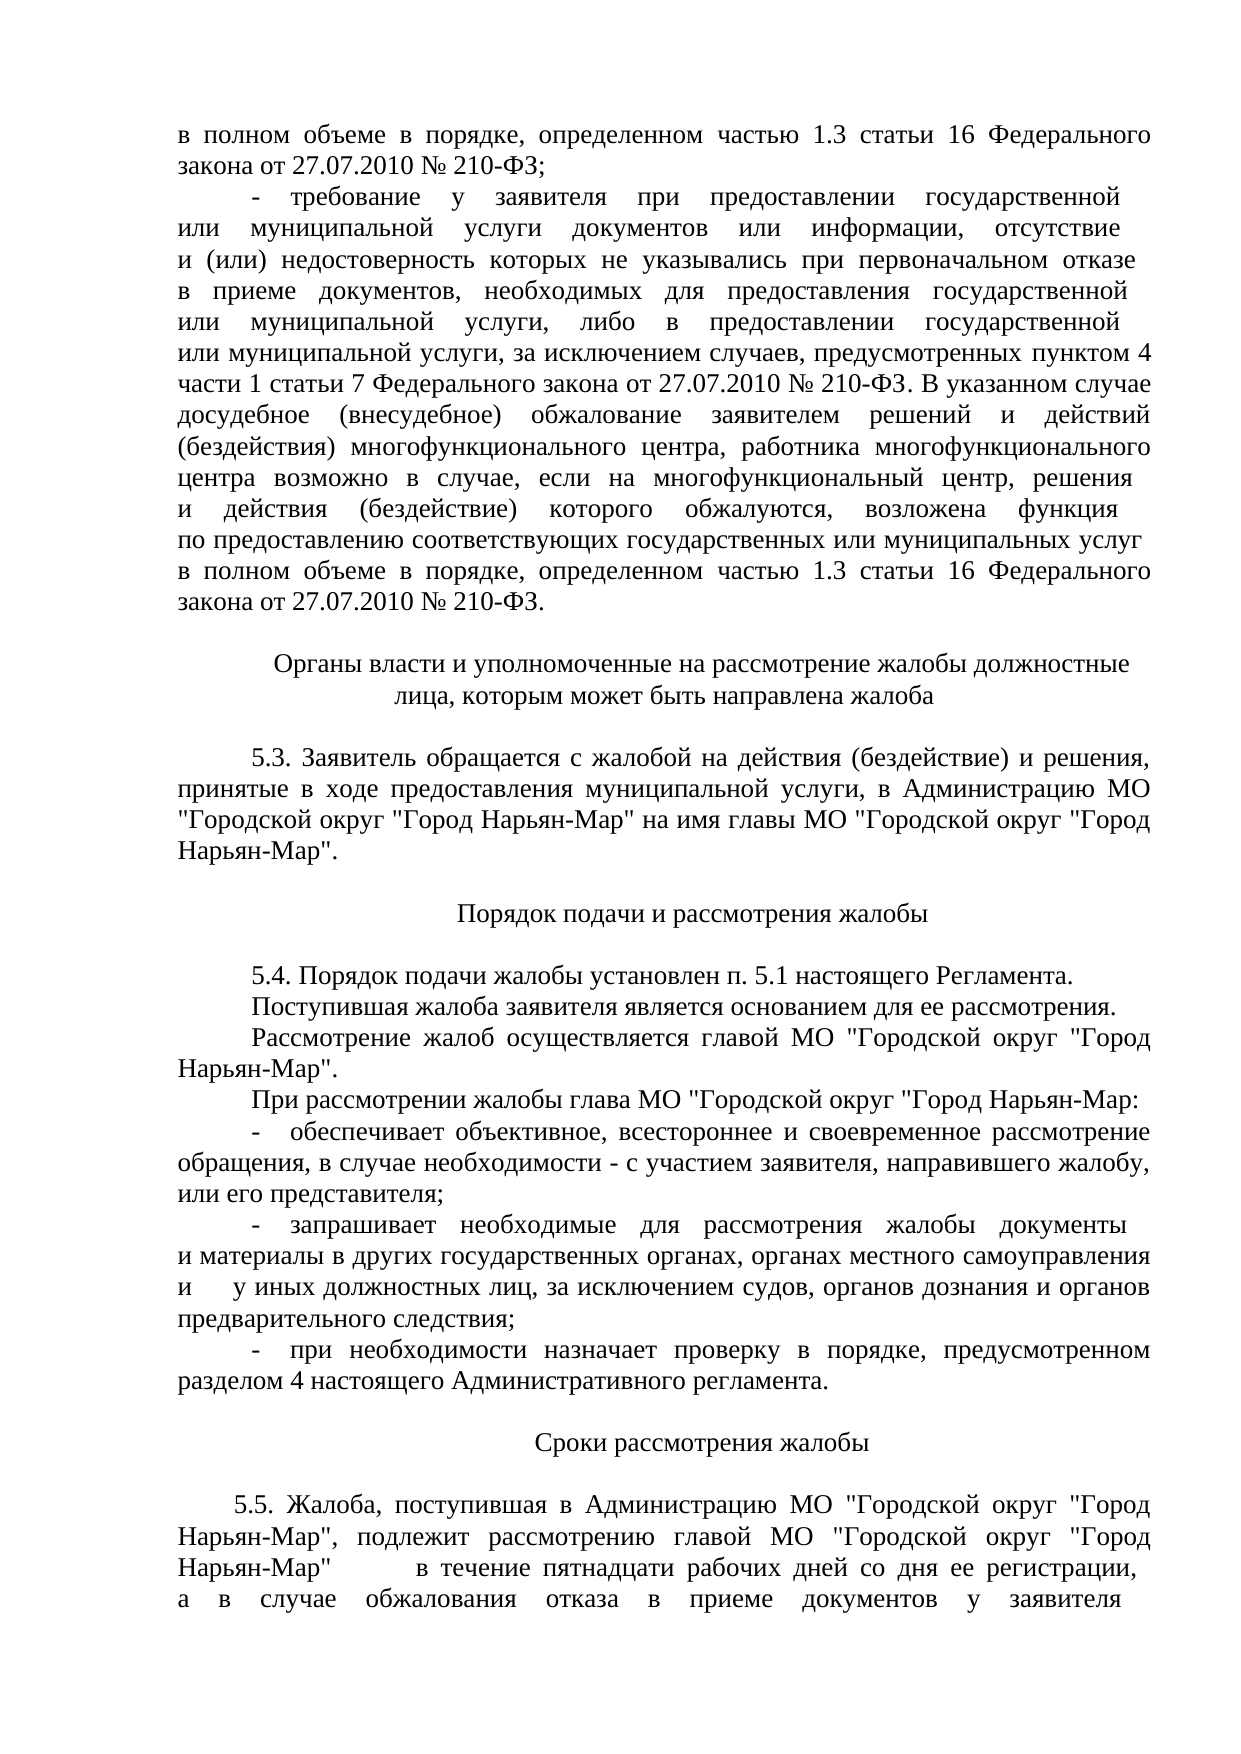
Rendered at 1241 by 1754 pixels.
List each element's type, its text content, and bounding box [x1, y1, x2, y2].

text - требование у заявителя при предоставлении государственной или муниципальной услуги документов или информации, отсутствие и (или) недостоверность которых не указывались при первоначальном отказе в приеме документов, необходимых для предоставления государственной или муниципальной услуги, либо в предоставлении государственной или муниципальной услуги, за исключением случаев, предусмотренных пунктом 4 части 1 статьи 7 Федерального закона от 27.07.2010 № 210-ФЗ. В указанном случае досудебное (внесудебное) обжалование заявителем решений и действий (бездействия) многофункционального центра, работника многофункционального центра возможно в случае, если на многофункциональный центр, решения и действия (бездействие) которого обжалуются, возложена функция по предоставлению соответствующих государственных или муниципальных услуг в полном объеме в порядке, определенном частью 1.3 статьи 16 Федерального закона от 27.07.2010 № 210-ФЗ. [177, 180, 1152, 616]
text - запрашивает необходимые для рассмотрения жалобы документы и материалы в других государственных органах, органах местного самоуправления и у иных должностных лиц, за исключением судов, органов дознания и органов предварительного следствия; [177, 1208, 1152, 1333]
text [177, 1488, 1152, 1613]
text 5.3. Заявитель обращается с жалобой на действия (бездействие) и решения, принятые в ходе предоставления муниципальной услуги, в Администрацию МО "Городской округ "Город Нарьян-Мар" на имя главы МО "Городской округ "Город Нарьян-Мар". [177, 741, 1152, 866]
text - обеспечивает объективное, всестороннее и своевременное рассмотрение обращения, в случае необходимости - с участием заявителя, направившего жалобу, или его представителя; [177, 1115, 1152, 1208]
text При рассмотрении жалобы глава МО "Городской округ "Город Нарьян-Мар: [177, 1084, 1152, 1115]
text Поступившая жалоба заявителя является основанием для ее рассмотрения. [177, 990, 1152, 1021]
text Органы власти и уполномоченные на рассмотрение жалобы должностные лица, которым может быть направлена жалоба [177, 648, 1152, 710]
text 5.4. Порядок подачи жалобы установлен п. 5.1 настоящего Регламента. [177, 959, 1152, 990]
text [177, 118, 1152, 180]
text Порядок подачи и рассмотрения жалобы [177, 897, 1152, 928]
text Рассмотрение жалоб осуществляется главой МО "Городской округ "Город Нарьян-Мар". [177, 1021, 1152, 1084]
text - при необходимости назначает проверку в порядке, предусмотренном разделом 4 настоящего Административного регламента. [177, 1333, 1152, 1395]
text Сроки рассмотрения жалобы [177, 1426, 1152, 1457]
